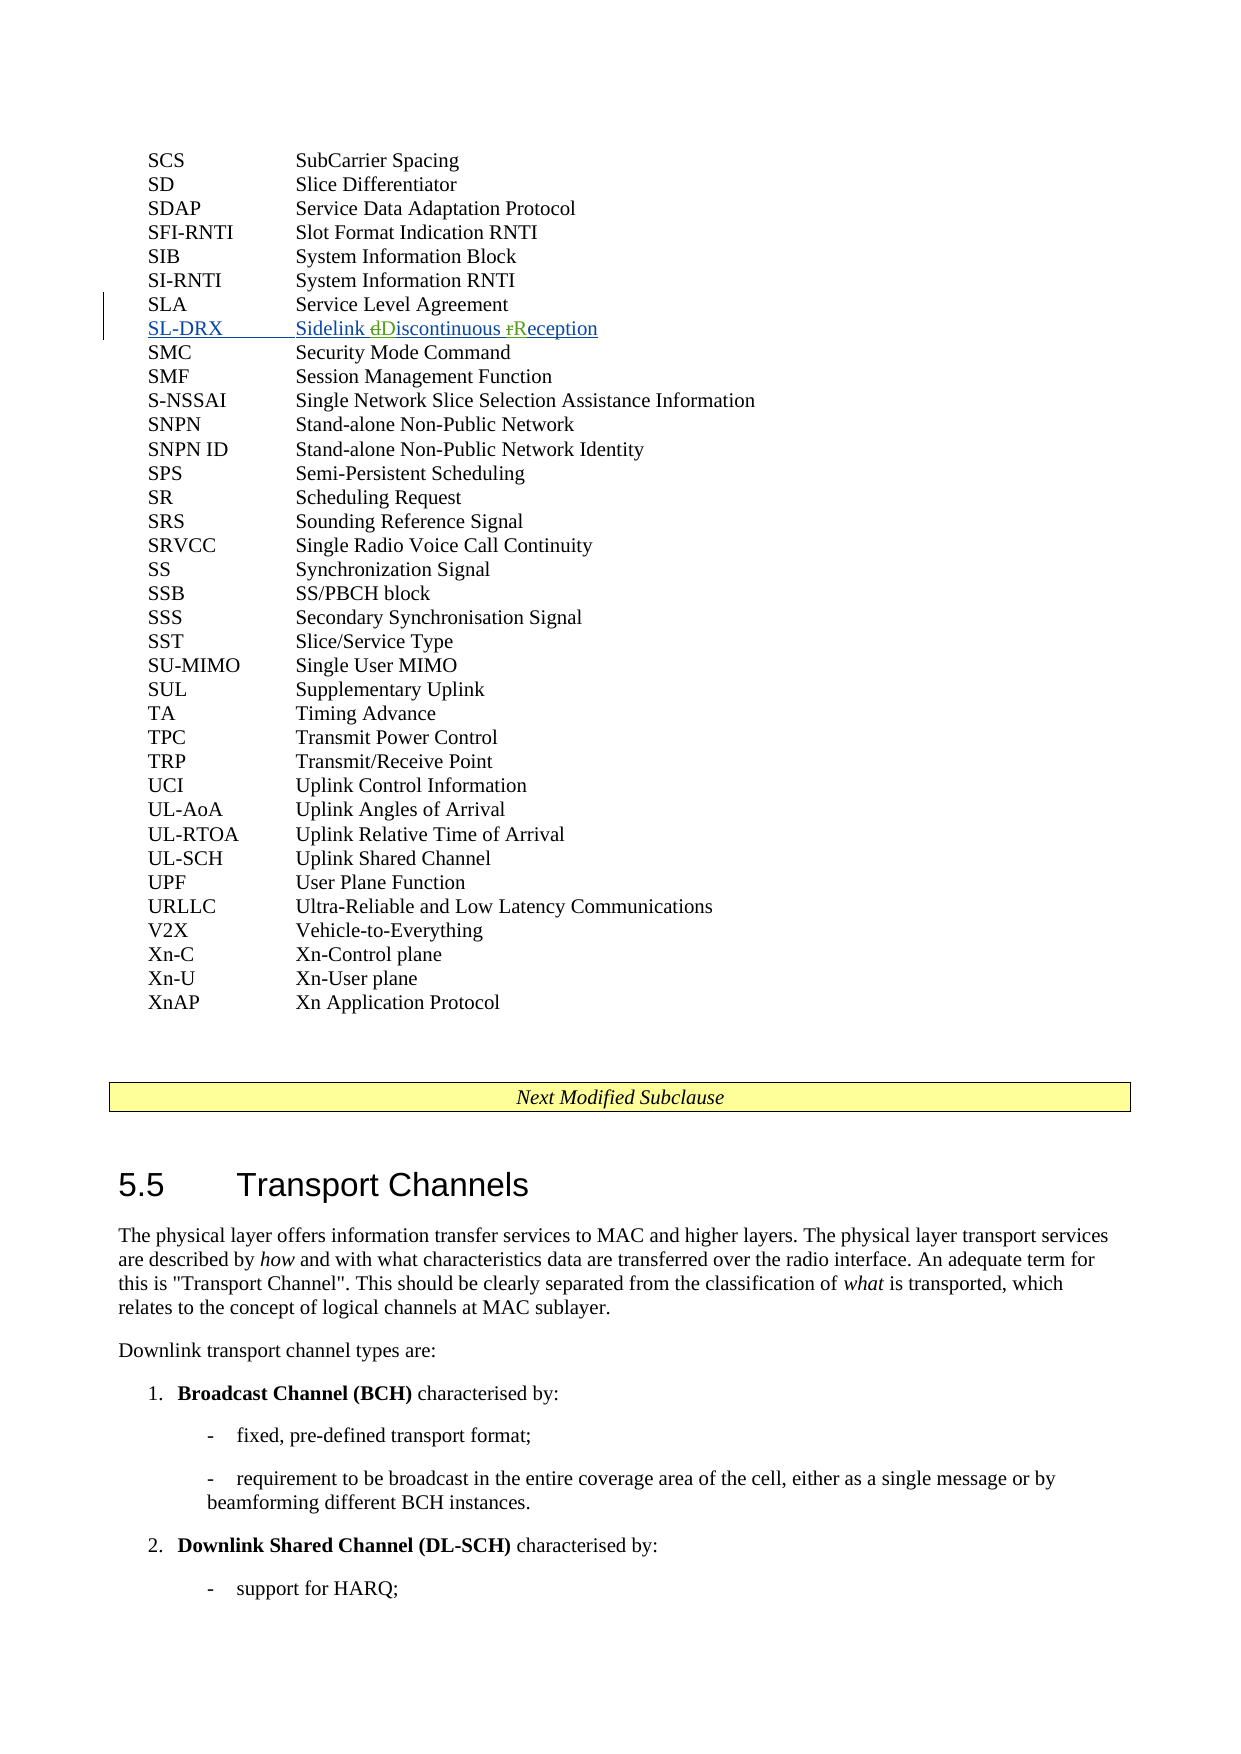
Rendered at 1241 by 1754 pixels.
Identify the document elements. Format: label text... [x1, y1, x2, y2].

text SSB SS/PBCH block [148, 581, 1122, 605]
text SRS Sounding Reference Signal [148, 509, 1122, 533]
text SD Slice Differentiator [148, 172, 1122, 196]
text SSS Secondary Synchronisation Signal [148, 605, 1122, 629]
text SU-MIMO Single User MIMO [148, 653, 1122, 677]
text SST Slice/Service Type [148, 629, 1122, 653]
text UL-AoA Uplink Angles of Arrival [148, 797, 1122, 821]
text XnAP Xn Application Protocol [148, 990, 1122, 1014]
text SUL Supplementary Uplink [148, 677, 1122, 701]
text SNPN Stand-alone Non-Public Network [148, 412, 1122, 436]
text S-NSSAI Single Network Slice Selection Assistance Information [148, 388, 1122, 412]
text - requirement to be broadcast in the entire coverage area of the cell, either as a single message or by beamforming different BCH instances. [207, 1466, 1122, 1514]
text SR Scheduling Request [148, 484, 1122, 509]
text - fixed, pre-defined transport format; [207, 1423, 1122, 1447]
text The physical layer offers information transfer services to MAC and higher layers. The physical layer transport services are described by how and with what characteristics data are transferred over the radio interface. An adequate term for this is "Transport Channel". This should be clearly separated from the classification of what is transported, which relates to the concept of logical channels at MAC sublayer. [118, 1223, 1122, 1319]
text SLA Service Level Agreement [148, 292, 1122, 316]
text UL-SCH Uplink Shared Channel [148, 846, 1122, 869]
text SRVCC Single Radio Voice Call Continuity [148, 533, 1122, 557]
text TRP Transmit/Receive Point [148, 749, 1122, 773]
text Xn-U Xn-User plane [148, 966, 1122, 990]
text URLLC Ultra-Reliable and Low Latency Communications [148, 894, 1122, 918]
text Downlink transport channel types are: [118, 1338, 1122, 1362]
text TPC Transmit Power Control [148, 725, 1122, 749]
subtitle 5.5 Transport Channels [118, 1166, 1122, 1204]
text V2X Vehicle-to-Everything [148, 918, 1122, 942]
text SPS Semi-Persistent Scheduling [148, 461, 1122, 484]
text SCS SubCarrier Spacing [148, 148, 1122, 172]
text SMC Security Mode Command [148, 340, 1122, 364]
text UCI Uplink Control Information [148, 773, 1122, 797]
text SDAP Service Data Adaptation Protocol [148, 196, 1122, 220]
text UL-RTOA Uplink Relative Time of Arrival [148, 821, 1122, 846]
text 1. Broadcast Channel (BCH) characterised by: [148, 1381, 1122, 1404]
text - support for HARQ; [207, 1576, 1122, 1600]
text SMF Session Management Function [148, 364, 1122, 388]
text Xn-C Xn-Control plane [148, 942, 1122, 966]
text 2. Downlink Shared Channel (DL-SCH) characterised by: [148, 1533, 1122, 1557]
text SNPN ID Stand-alone Non-Public Network Identity [148, 436, 1122, 461]
text SI-RNTI System Information RNTI [148, 268, 1122, 292]
text UPF User Plane Function [148, 869, 1122, 894]
text TA Timing Advance [148, 701, 1122, 725]
text SFI-RNTI Slot Format Indication RNTI [148, 220, 1122, 244]
text Next Modified Subclause [110, 1083, 1130, 1111]
text SIB System Information Block [148, 244, 1122, 268]
text SS Synchronization Signal [148, 557, 1122, 581]
